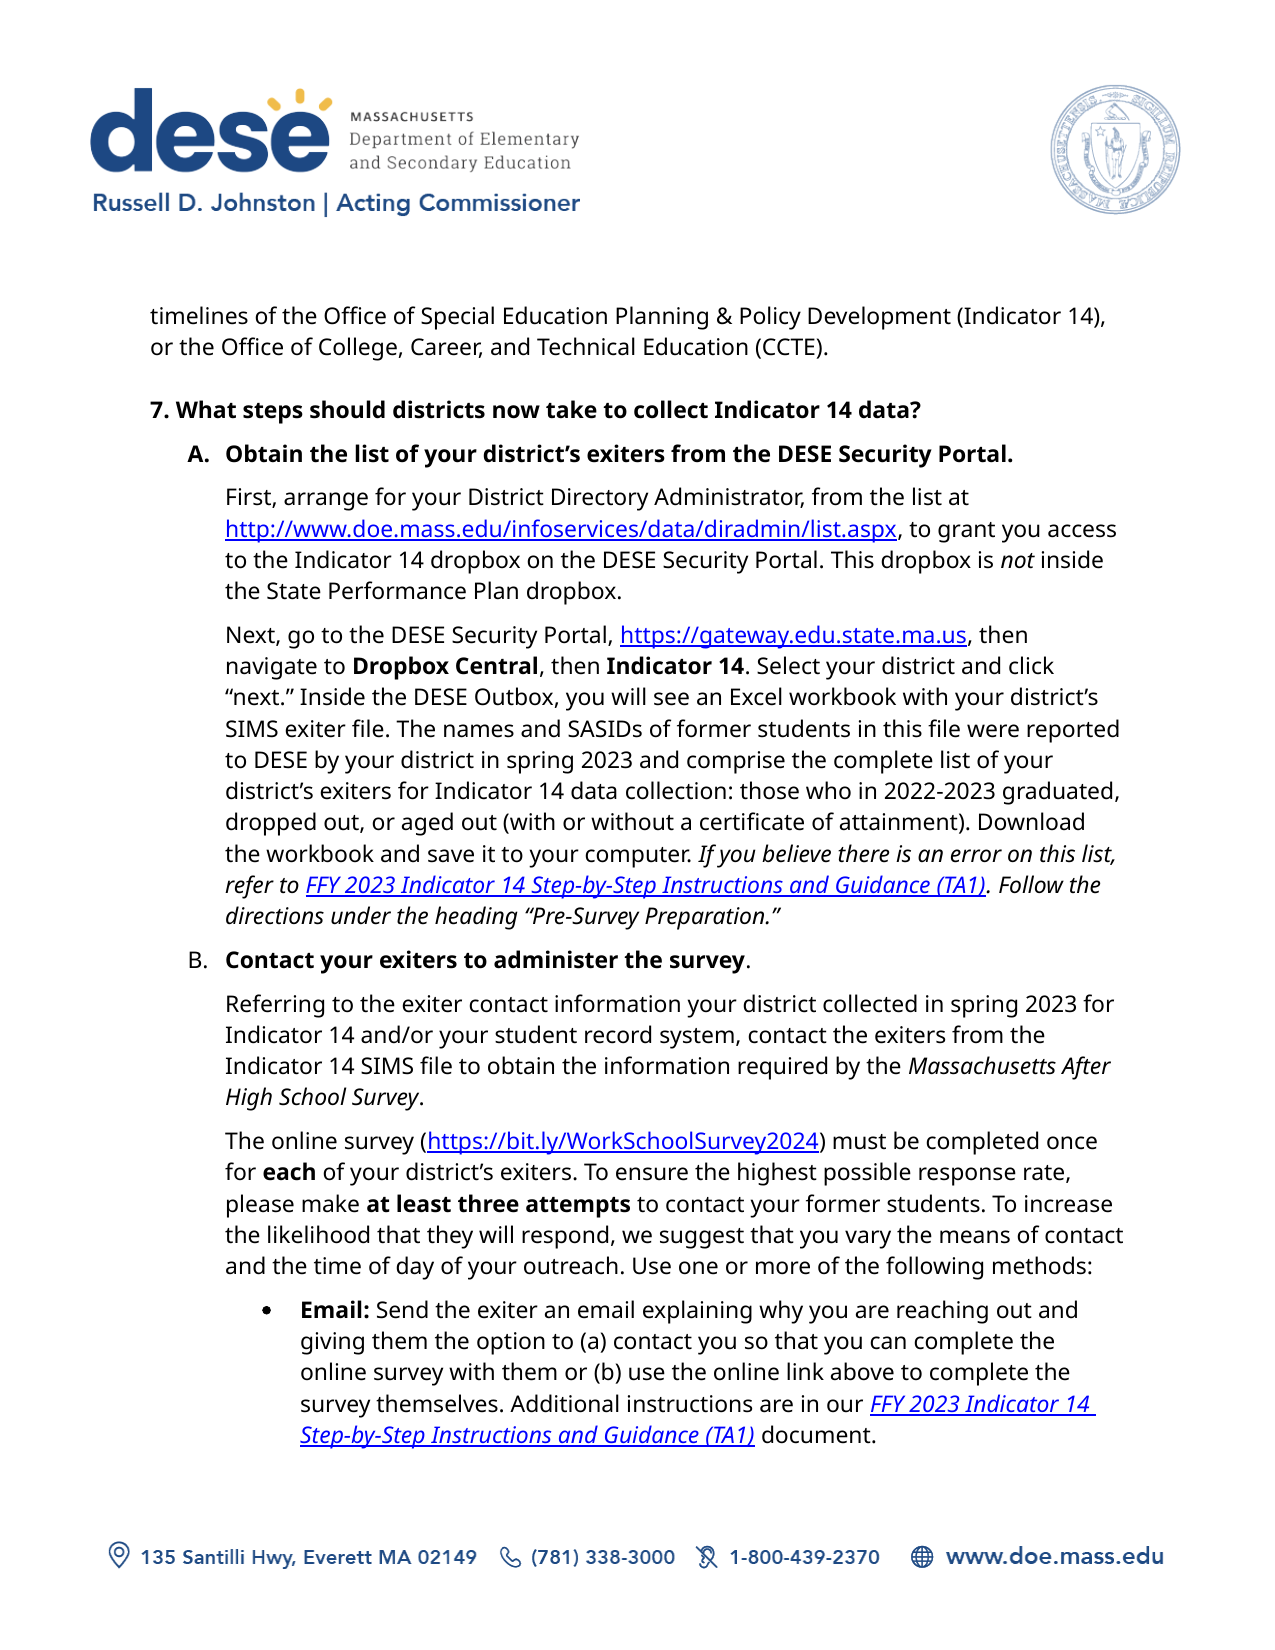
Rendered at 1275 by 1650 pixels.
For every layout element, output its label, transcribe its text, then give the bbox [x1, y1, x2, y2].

list First, arrange for your District Directory Administrator, from the list at http://www.doe.mass.edu/infoservices/data/diradmin/list.aspx, to grant you access to the Indicator 14 dropbox on the DESE Security Portal. This dropbox is not inside the State Performance Plan dropbox. [225, 481, 1125, 606]
text The online survey (https://bit.ly/WorkSchoolSurvey2024) must be completed once for each of your district’s exiters. To ensure the highest possible response rate, please make at least three attempts to contact your former students. To increase the likelihood that they will respond, we suggest that you vary the means of contact and the time of day of your outreach. Use one or more of the following methods: [225, 1125, 1125, 1281]
list Email: Send the exiter an email explaining why you are reaching out and giving them the option to (a) contact you so that you can complete the online survey with them or (b) use the online link above to complete the survey themselves. Additional instructions are in our FFY 2023 Indicator 14 Step-by-Step Instructions and Guidance (TA1) document. [262, 1294, 1125, 1450]
text 7. What steps should districts now take to collect Indicator 14 data? [150, 394, 1125, 425]
text Referring to the exiter contact information your district collected in spring 2023 for Indicator 14 and/or your student record system, contact the exiters from the Indicator 14 SIMS file to obtain the information required by the Massachusetts After High School Survey. [225, 987, 1125, 1112]
list Obtain the list of your district’s exiters from the DESE Security Portal. [187, 437, 1125, 469]
list Contact your exiters to administer the survey. [187, 944, 1125, 975]
picture [0, 1513, 1275, 1635]
picture [0, 0, 1275, 238]
text Next, go to the DESE Security Portal, https://gateway.edu.state.ma.us, then navigate to Dropbox Central, then Indicator 14. Select your district and click “next.” Inside the DESE Outbox, you will see an Excel workbook with your district’s SIMS exiter file. The names and SASIDs of former students in this file were reported to DESE by your district in spring 2023 and comprise the complete list of your district’s exiters for Indicator 14 data collection: those who in 2022-2023 graduated, dropped out, or aged out (with or without a certificate of attainment). Download the workbook and save it to your computer. If you believe there is an error on this list, refer to FFY 2023 Indicator 14 Step-by-Step Instructions and Guidance (TA1). Follow the directions under the heading “Pre-Survey Preparation.” [225, 619, 1125, 931]
